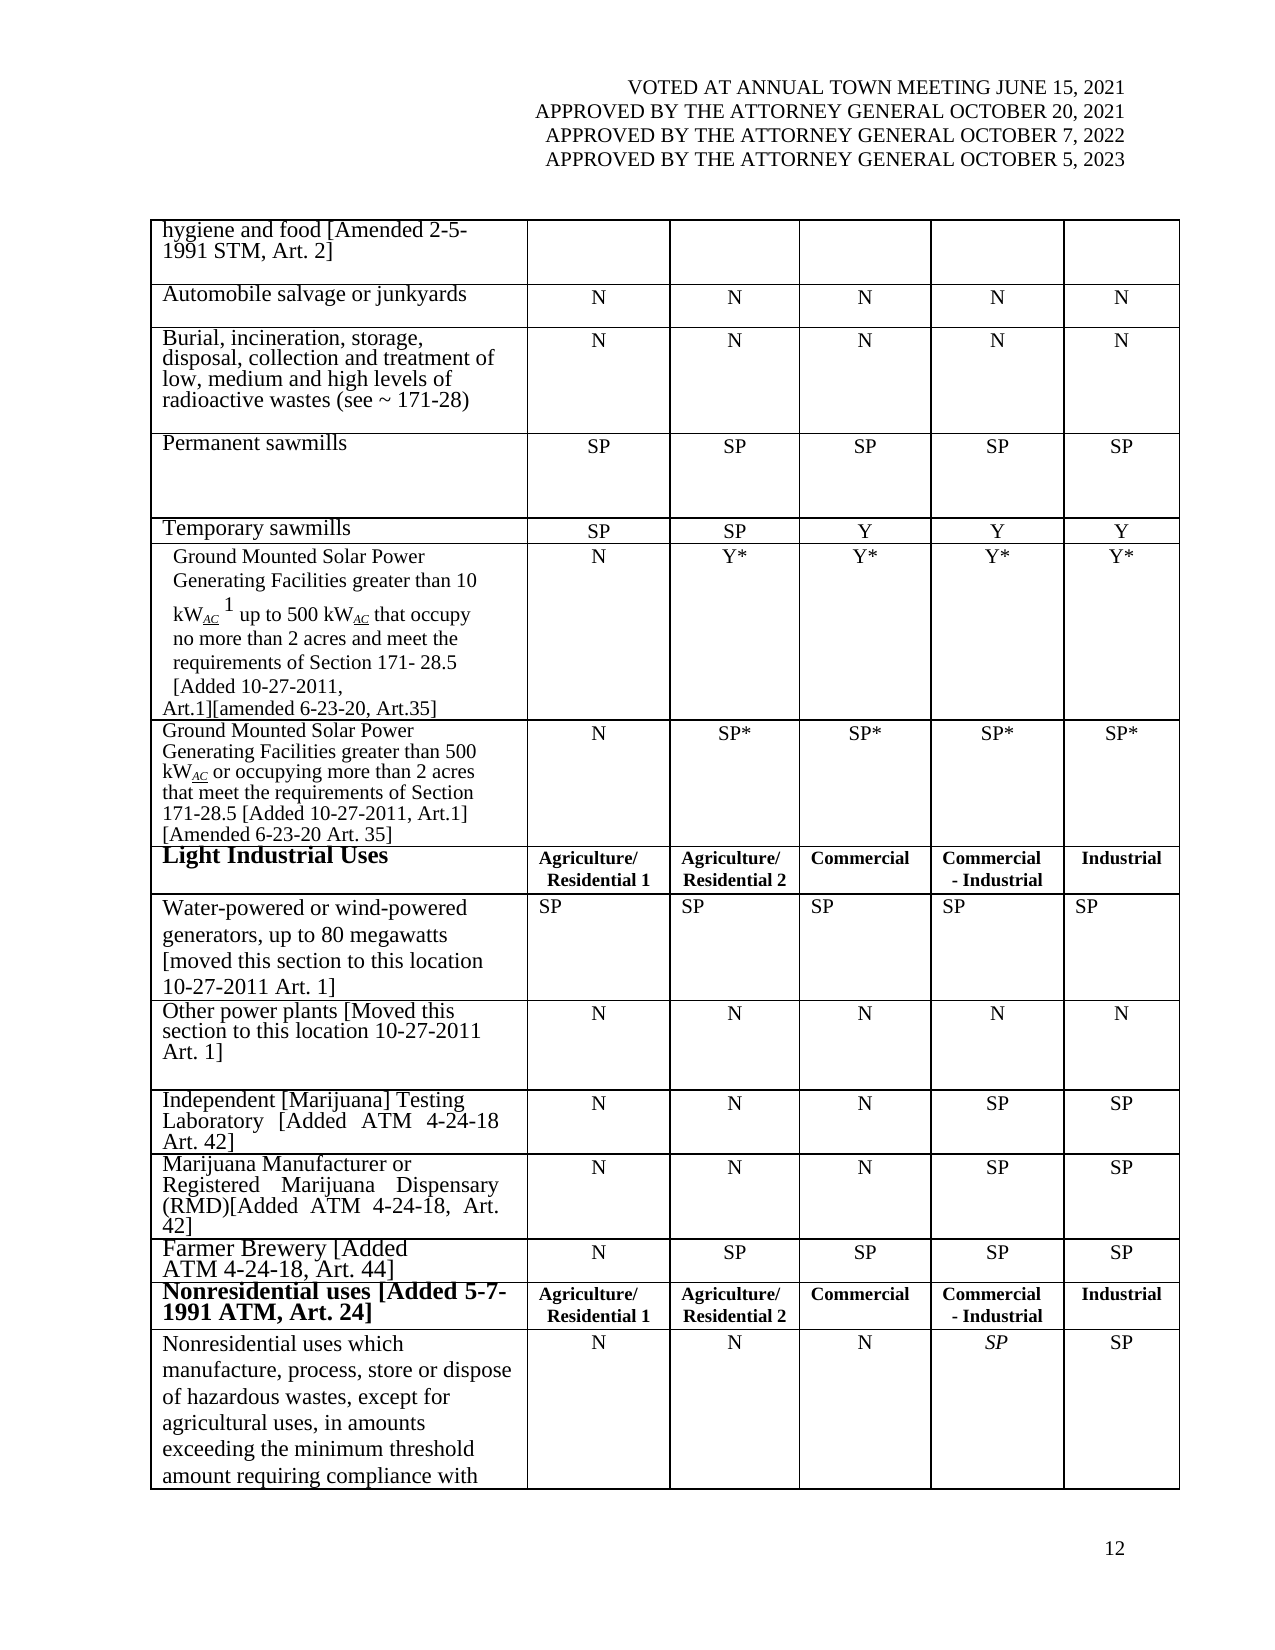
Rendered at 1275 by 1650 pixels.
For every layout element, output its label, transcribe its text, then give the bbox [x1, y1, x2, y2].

table_cell SP [932, 434, 1063, 517]
table_cell Y* [932, 544, 1063, 719]
table_cell Marijuana Manufacturer or Registered Marijuana Dispensary (RMD)[Added ATM 4-24-18, Art. 42] [152, 1155, 527, 1238]
table_cell SP [1065, 1091, 1179, 1153]
table_cell Y [932, 519, 1063, 543]
table_cell Burial, incineration, storage, disposal, collection and treatment of low, medium and high levels of radioactive wastes (see ~ 171-28) [152, 328, 527, 432]
table_cell N [1065, 328, 1179, 432]
table_cell Light Industrial Uses [152, 847, 527, 893]
table_cell Industrial [1065, 847, 1179, 893]
table_cell Y* [1065, 544, 1179, 719]
table_cell N [800, 285, 930, 327]
table_cell N [528, 1001, 669, 1089]
table_cell SP [528, 434, 669, 517]
table_cell Agriculture/ Residential 2 [671, 847, 799, 893]
table_cell N [800, 221, 930, 283]
table_cell N [671, 1091, 799, 1153]
table_cell N [528, 1240, 669, 1281]
table_cell Commercial - Industrial [932, 1283, 1063, 1328]
table_cell N [528, 544, 669, 719]
table_cell Industrial [1065, 1283, 1179, 1328]
table_cell Independent [Marijuana] Testing Laboratory [Added ATM 4-24-18 Art. 42] [152, 1091, 527, 1153]
table_cell Automobile salvage or junkyards [152, 285, 527, 327]
table_cell Y* [800, 544, 930, 719]
table_cell N [932, 285, 1063, 327]
table_cell N [528, 721, 669, 846]
table_cell SP [932, 1155, 1063, 1238]
table_cell N [1065, 1001, 1179, 1089]
table_cell N [800, 328, 930, 432]
table_cell N [671, 1155, 799, 1238]
table_cell N [528, 1155, 669, 1238]
table_cell N [1065, 285, 1179, 327]
table_cell SP [800, 895, 930, 1000]
table_cell N [932, 221, 1063, 283]
table_cell N [528, 285, 669, 327]
table_cell SP [800, 1240, 930, 1281]
table_cell SP [671, 519, 799, 543]
table_cell SP [1065, 1330, 1179, 1488]
table_cell SP [671, 895, 799, 1000]
table_cell Water-powered or wind-powered generators, up to 80 megawatts [moved this section to this location 10-27-2011 Art. 1] [152, 895, 527, 1000]
table_cell SP [932, 895, 1063, 1000]
table_cell Commercial - Industrial [932, 847, 1063, 893]
table_cell Farmer Brewery [Added ATM 4-24-18, Art. 44] [152, 1240, 527, 1281]
table_cell N [800, 1330, 930, 1488]
table_cell Ground Mounted Solar Power Generating Facilities greater than 10 kWAC 1 up to 500 kWAC that occupy no more than 2 acres and meet the requirements of Section 171- 28.5 [Added 10-27-2011, Art.1][amended 6-23-20, Art.35] [152, 544, 527, 719]
table_cell N [671, 285, 799, 327]
table_cell N [528, 328, 669, 432]
table_cell Nonresidential uses [Added 5-7-1991 ATM, Art. 24] [152, 1283, 527, 1328]
table_cell SP [528, 519, 669, 543]
table_cell SP* [671, 721, 799, 846]
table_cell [152, 1330, 527, 1488]
table_cell Commercial [800, 847, 930, 893]
table_cell N [932, 328, 1063, 432]
table_cell SP* [1065, 721, 1179, 846]
table_cell N [800, 1001, 930, 1089]
table_cell Agriculture/ Residential 1 [528, 847, 669, 893]
table_cell SP [932, 1240, 1063, 1281]
table_cell N [800, 1091, 930, 1153]
table_cell Y* [671, 544, 799, 719]
table_cell Other power plants [Moved this section to this location 10-27-2011 Art. 1] [152, 1001, 527, 1089]
table_cell SP [1065, 434, 1179, 517]
table_cell Permanent sawmills [152, 434, 527, 517]
table_cell SP [671, 1240, 799, 1281]
table_cell N [528, 221, 669, 283]
table_cell N [671, 1330, 799, 1488]
table_cell N [1065, 221, 1179, 283]
table_cell SP [528, 895, 669, 1000]
table_cell N [932, 1001, 1063, 1089]
table_cell SP [1065, 1155, 1179, 1238]
table_cell SP [932, 1091, 1063, 1153]
table_cell SP [932, 1330, 1063, 1488]
table_cell SP* [800, 721, 930, 846]
table_cell Temporary sawmills [152, 519, 527, 543]
table_cell Agriculture/ Residential 2 [671, 1283, 799, 1328]
table_cell N [671, 328, 799, 432]
table_cell Y [800, 519, 930, 543]
table_cell N [671, 1001, 799, 1089]
table_cell SP [1065, 895, 1179, 1000]
table_cell N [800, 1155, 930, 1238]
table_cell Agriculture/ Residential 1 [528, 1283, 669, 1328]
table_cell SP [1065, 1240, 1179, 1281]
table_cell Ground Mounted Solar Power Generating Facilities greater than 500 kWAC or occupying more than 2 acres that meet the requirements of Section 171-28.5 [Added 10-27-2011, Art.1][Amended 6-23-20 Art. 35] [152, 721, 527, 846]
table_cell Y [1065, 519, 1179, 543]
table_cell N [528, 1330, 669, 1488]
table_cell SP [671, 434, 799, 517]
table_cell N [671, 221, 799, 283]
table_cell SP* [932, 721, 1063, 846]
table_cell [152, 221, 527, 283]
table_cell SP [800, 434, 930, 517]
table_cell Commercial [800, 1283, 930, 1328]
table_cell N [528, 1091, 669, 1153]
